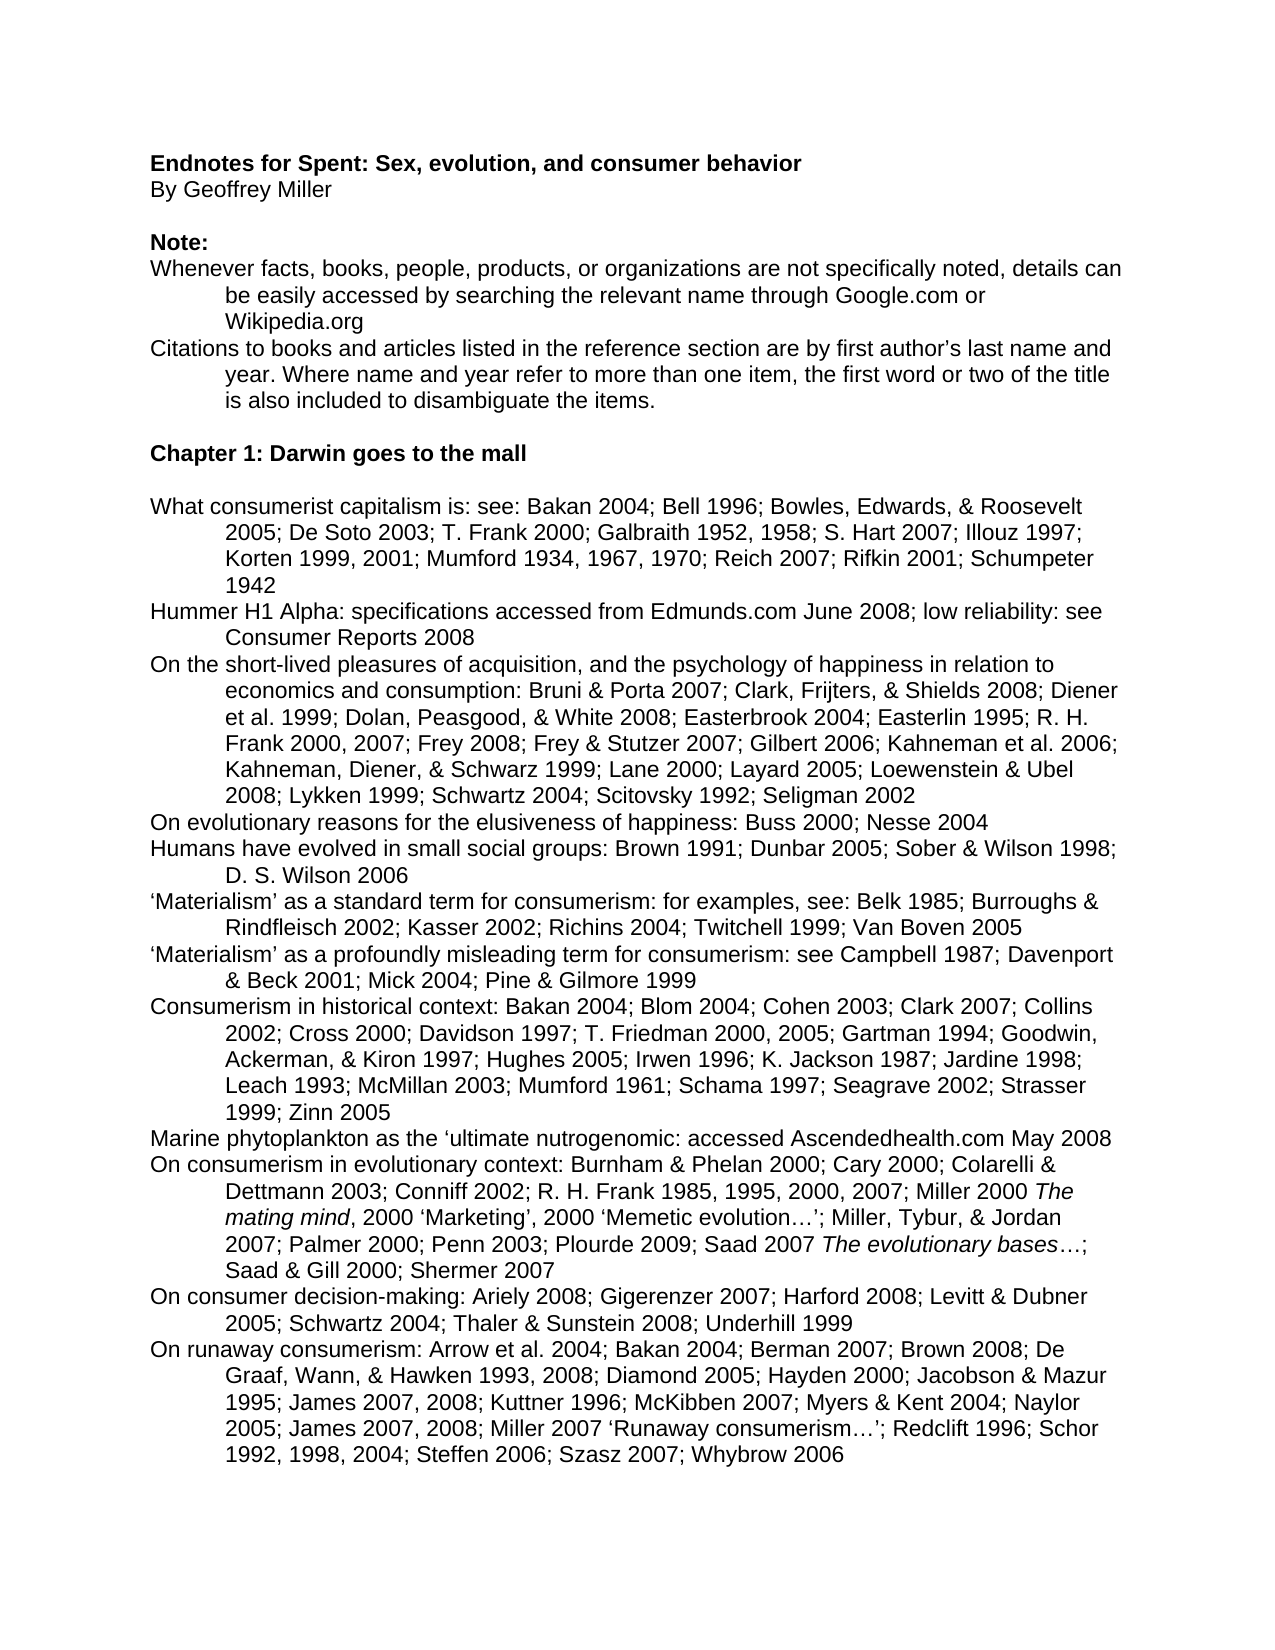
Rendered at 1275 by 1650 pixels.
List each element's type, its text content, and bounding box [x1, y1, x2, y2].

subtitle Endnotes for Spent: Sex, evolution, and consumer behavior [150, 150, 1125, 176]
text Marine phytoplankton as the ‘ultimate nutrogenomic: accessed Ascendedhealth.com May 2008 [150, 1125, 1125, 1151]
text On the short-lived pleasures of acquisition, and the psychology of happiness in relation to economics and consumption: Bruni & Porta 2007; Clark, Frijters, & Shields 2008; Diener et al. 1999; Dolan, Peasgood, & White 2008; Easterbrook 2004; Easterlin 1995; R. H. Frank 2000, 2007; Frey 2008; Frey & Stutzer 2007; Gilbert 2006; Kahneman et al. 2006; Kahneman, Diener, & Schwarz 1999; Lane 2000; Layard 2005; Loewenstein & Ubel 2008; Lykken 1999; Schwartz 2004; Scitovsky 1992; Seligman 2002 [150, 651, 1125, 809]
text Note: [150, 229, 1125, 255]
text Consumerism in historical context: Bakan 2004; Blom 2004; Cohen 2003; Clark 2007; Collins 2002; Cross 2000; Davidson 1997; T. Friedman 2000, 2005; Gartman 1994; Goodwin, Ackerman, & Kiron 1997; Hughes 2005; Irwen 1996; K. Jackson 1987; Jardine 1998; Leach 1993; McMillan 2003; Mumford 1961; Schama 1997; Seagrave 2002; Strasser 1999; Zinn 2005 [150, 993, 1125, 1125]
text On runaway consumerism: Arrow et al. 2004; Bakan 2004; Berman 2007; Brown 2008; De Graaf, Wann, & Hawken 1993, 2008; Diamond 2005; Hayden 2000; Jacobson & Mazur 1995; James 2007, 2008; Kuttner 1996; McKibben 2007; Myers & Kent 2004; Naylor 2005; James 2007, 2008; Miller 2007 ‘Runaway consumerism…’; Redclift 1996; Schor 1992, 1998, 2004; Steffen 2006; Szasz 2007; Whybrow 2006 [150, 1336, 1125, 1468]
text Hummer H1 Alpha: specifications accessed from Edmunds.com June 2008; low reliability: see Consumer Reports 2008 [150, 598, 1125, 651]
text Humans have evolved in small social groups: Brown 1991; Dunbar 2005; Sober & Wilson 1998; D. S. Wilson 2006 [150, 835, 1125, 888]
text Citations to books and articles listed in the reference section are by first author’s last name and year. Where name and year refer to more than one item, the first word or two of the title is also included to disambiguate the items. [150, 334, 1125, 413]
text ‘Materialism’ as a standard term for consumerism: for examples, see: Belk 1985; Burroughs & Rindfleisch 2002; Kasser 2002; Richins 2004; Twitchell 1999; Van Boven 2005 [150, 888, 1125, 941]
text By Geoffrey Miller [150, 176, 1125, 203]
text On consumerism in evolutionary context: Burnham & Phelan 2000; Cary 2000; Colarelli & Dettmann 2003; Conniff 2002; R. H. Frank 1985, 1995, 2000, 2007; Miller 2000 The mating mind, 2000 ‘Marketing’, 2000 ‘Memetic evolution…’; Miller, Tybur, & Jordan 2007; Palmer 2000; Penn 2003; Plourde 2009; Saad 2007 The evolutionary bases…; Saad & Gill 2000; Shermer 2007 [150, 1151, 1125, 1283]
text ‘Materialism’ as a profoundly misleading term for consumerism: see Campbell 1987; Davenport & Beck 2001; Mick 2004; Pine & Gilmore 1999 [150, 941, 1125, 993]
text On consumer decision-making: Ariely 2008; Gigerenzer 2007; Harford 2008; Levitt & Dubner 2005; Schwartz 2004; Thaler & Sunstein 2008; Underhill 1999 [150, 1283, 1125, 1336]
text Chapter 1: Darwin goes to the mall [150, 440, 1125, 466]
text Whenever facts, books, people, products, or organizations are not specifically noted, details can be easily accessed by searching the relevant name through Google.com or Wikipedia.org [150, 255, 1125, 334]
text What consumerist capitalism is: see: Bakan 2004; Bell 1996; Bowles, Edwards, & Roosevelt 2005; De Soto 2003; T. Frank 2000; Galbraith 1952, 1958; S. Hart 2007; Illouz 1997; Korten 1999, 2001; Mumford 1934, 1967, 1970; Reich 2007; Rifkin 2001; Schumpeter 1942 [150, 493, 1125, 598]
text On evolutionary reasons for the elusiveness of happiness: Buss 2000; Nesse 2004 [150, 809, 1125, 835]
